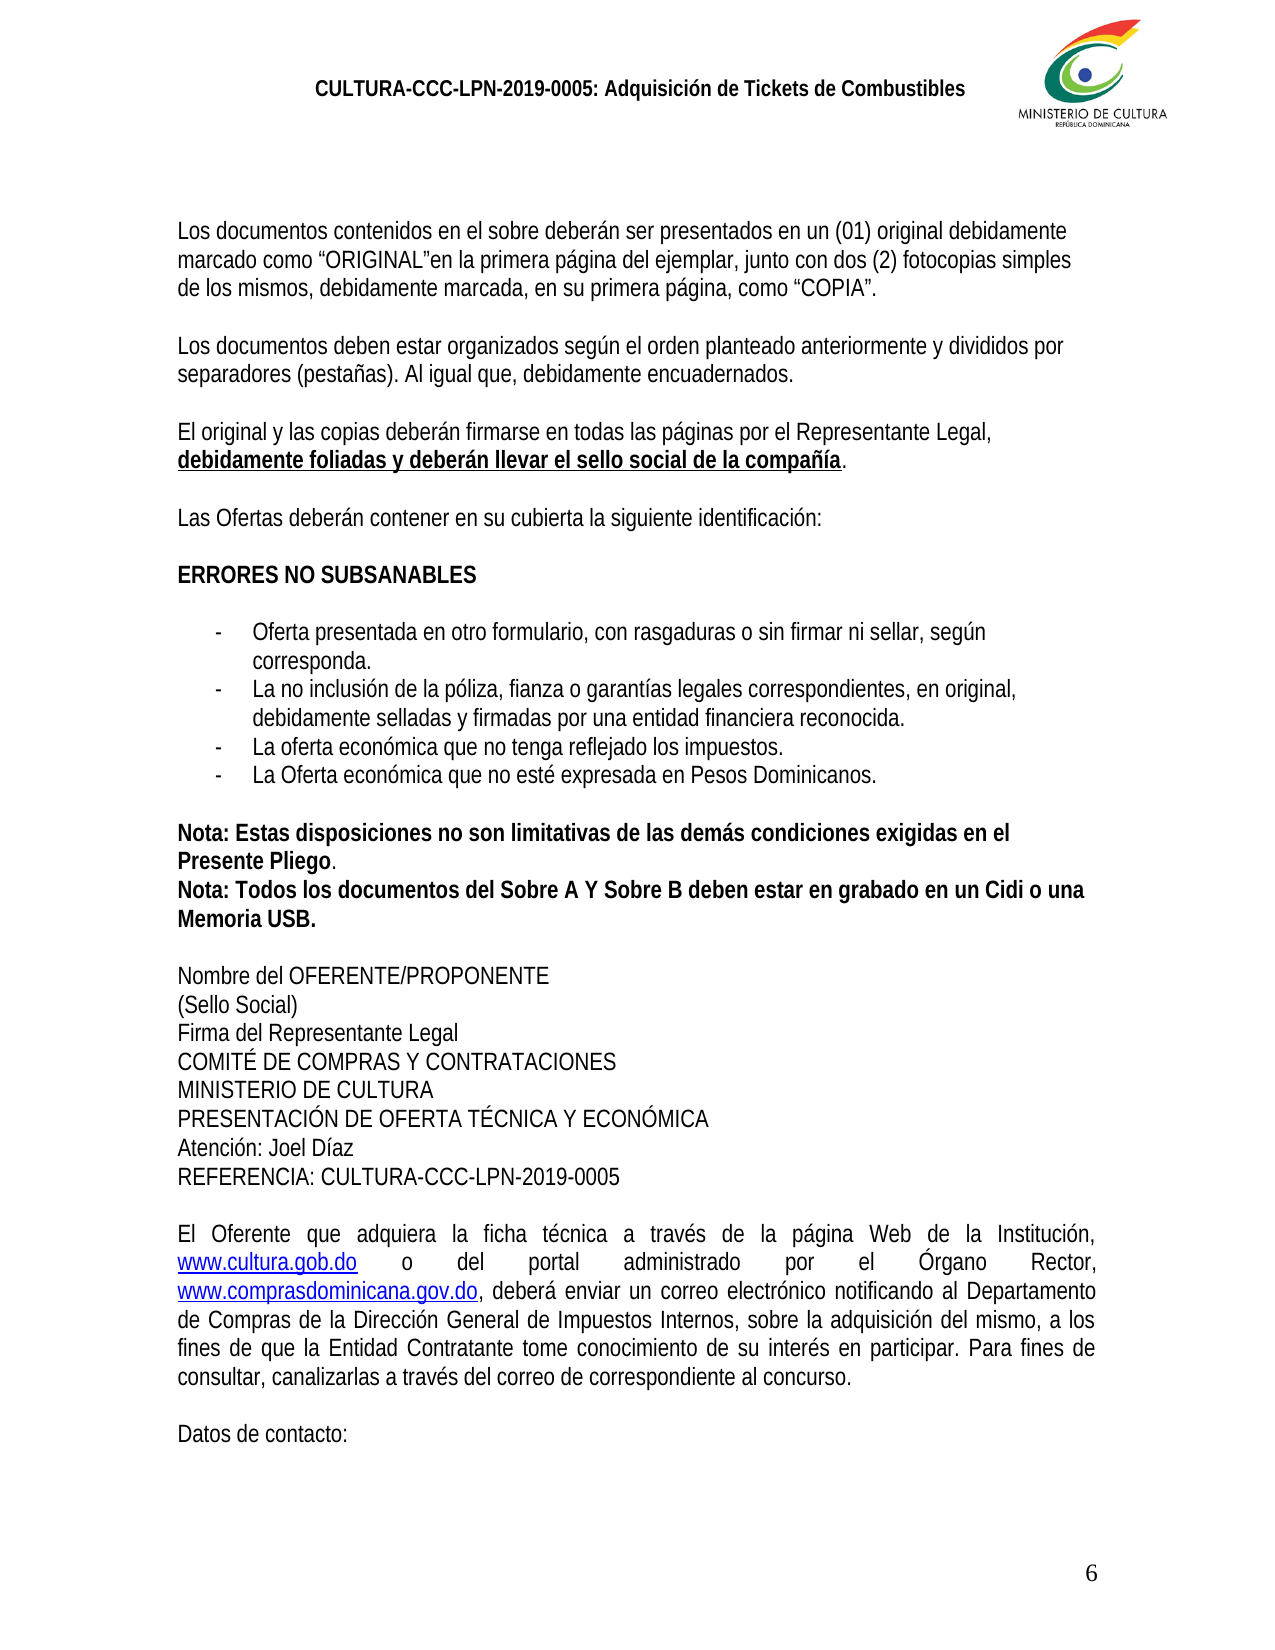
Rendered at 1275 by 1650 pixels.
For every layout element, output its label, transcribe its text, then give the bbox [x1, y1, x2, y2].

text Nota: Todos los documentos del Sobre A Y Sobre B deben estar en grabado en un Cidi o una Memoria USB. [177, 875, 1098, 932]
list La oferta económica que no tenga reflejado los impuestos. [215, 732, 1098, 760]
text COMITÉ DE COMPRAS Y CONTRATACIONES [177, 1047, 1098, 1076]
text El original y las copias deberán firmarse en todas las páginas por el Representante Legal, debidamente foliadas y deberán llevar el sello social de la compañía. [177, 417, 1098, 474]
list La no inclusión de la póliza, fianza o garantías legales correspondientes, en original, debidamente selladas y firmadas por una entidad financiera reconocida. [215, 674, 1098, 732]
text ERRORES NO SUBSANABLES [177, 560, 1098, 588]
text Nota: Estas disposiciones no son limitativas de las demás condiciones exigidas en el Presente Pliego. [177, 818, 1098, 875]
text Datos de contacto: [177, 1419, 1098, 1448]
text PRESENTACIÓN DE OFERTA TÉCNICA Y ECONÓMICA [177, 1104, 1098, 1133]
list Oferta presentada en otro formulario, con rasgaduras o sin firmar ni sellar, según corresponda. [215, 617, 1098, 674]
text REFERENCIA: CULTURA-CCC-LPN-2019-0005 [177, 1161, 1098, 1190]
text Atención: Joel Díaz [177, 1133, 1098, 1161]
list La Oferta económica que no esté expresada en Pesos Dominicanos. [215, 760, 1098, 789]
text (Sello Social) [177, 989, 1098, 1018]
text Nombre del OFERENTE/PROPONENTE [177, 961, 1098, 989]
text Firma del Representante Legal [177, 1018, 1098, 1047]
text Los documentos contenidos en el sobre deberán ser presentados en un (01) original debidamente marcado como “ORIGINAL”en la primera página del ejemplar, junto con dos (2) fotocopias simples de los mismos, debidamente marcada, en su primera página, como “COPIA”. [177, 216, 1098, 302]
text El Oferente que adquiera la ficha técnica a través de la página Web de la Institución, www.cultura.gob.do o del portal administrado por el Órgano Rector, www.comprasdominicana.gov.do, deberá enviar un correo electrónico notificando al Departamento de Compras de la Dirección General de Impuestos Internos, sobre la adquisición del mismo, a los fines de que la Entidad Contratante tome conocimiento de su interés en participar. Para fines de consultar, canalizarlas a través del correo de correspondiente al concurso. [177, 1219, 1098, 1391]
text Las Ofertas deberán contener en su cubierta la siguiente identificación: [177, 503, 1098, 531]
text Los documentos deben estar organizados según el orden planteado anteriormente y divididos por separadores (pestañas). Al igual que, debidamente encuadernados. [177, 331, 1098, 388]
text MINISTERIO DE CULTURA [177, 1076, 1098, 1104]
